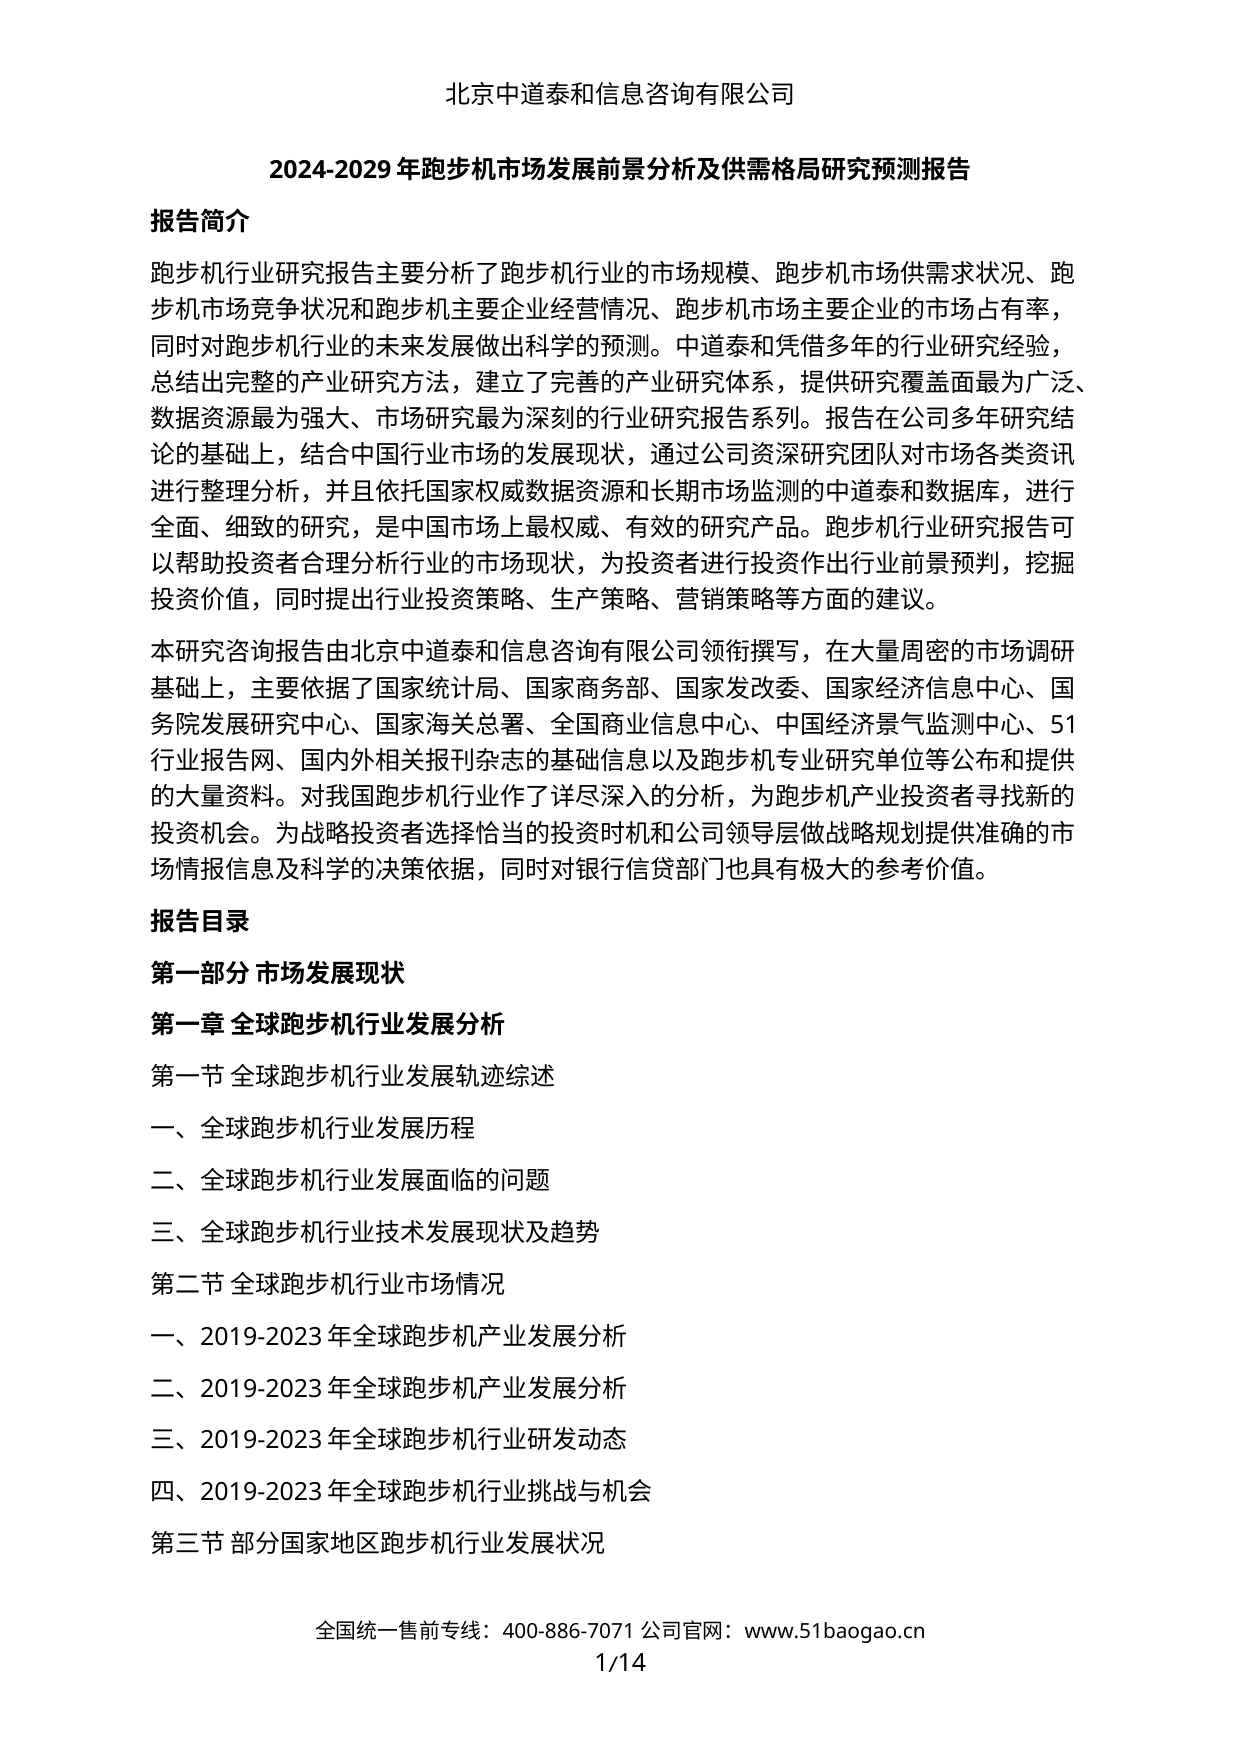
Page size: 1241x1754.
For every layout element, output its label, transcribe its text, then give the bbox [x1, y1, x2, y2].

text 第一部分 市场发展现状 [150, 953, 1090, 989]
text 第一章 全球跑步机行业发展分析 [150, 1005, 1090, 1041]
text 二、2019-2023年全球跑步机产业发展分析 [150, 1368, 1090, 1404]
text 三、全球跑步机行业技术发展现状及趋势 [150, 1212, 1090, 1249]
text 四、2019-2023年全球跑步机行业挑战与机会 [150, 1472, 1090, 1508]
text 一、全球跑步机行业发展历程 [150, 1109, 1090, 1145]
text 报告简介 [150, 202, 1090, 238]
text 报告目录 [150, 901, 1090, 937]
text 二、全球跑步机行业发展面临的问题 [150, 1161, 1090, 1197]
text 一、2019-2023年全球跑步机产业发展分析 [150, 1316, 1090, 1352]
text 2024-2029年跑步机市场发展前景分析及供需格局研究预测报告 [150, 150, 1090, 186]
text 跑步机行业研究报告主要分析了跑步机行业的市场规模、跑步机市场供需求状况、跑步机市场竞争状况和跑步机主要企业经营情况、跑步机市场主要企业的市场占有率，同时对跑步机行业的未来发展做出科学的预测。中道泰和凭借多年的行业研究经验，总结出完整的产业研究方法，建立了完善的产业研究体系，提供研究覆盖面最为广泛、数据资源最为强大、市场研究最为深刻的行业研究报告系列。报告在公司多年研究结论的基础上，结合中国行业市场的发展现状，通过公司资深研究团队对市场各类资讯进行整理分析，并且依托国家权威数据资源和长期市场监测的中道泰和数据库，进行全面、细致的研究，是中国市场上最权威、有效的研究产品。跑步机行业研究报告可以帮助投资者合理分析行业的市场现状，为投资者进行投资作出行业前景预判，挖掘投资价值，同时提出行业投资策略、生产策略、营销策略等方面的建议。 [150, 254, 1090, 616]
text 三、2019-2023年全球跑步机行业研发动态 [150, 1420, 1090, 1456]
text 第三节 部分国家地区跑步机行业发展状况 [150, 1524, 1090, 1560]
text 第一节 全球跑步机行业发展轨迹综述 [150, 1057, 1090, 1093]
text 本研究咨询报告由北京中道泰和信息咨询有限公司领衔撰写，在大量周密的市场调研基础上，主要依据了国家统计局、国家商务部、国家发改委、国家经济信息中心、国务院发展研究中心、国家海关总署、全国商业信息中心、中国经济景气监测中心、51行业报告网、国内外相关报刊杂志的基础信息以及跑步机专业研究单位等公布和提供的大量资料。对我国跑步机行业作了详尽深入的分析，为跑步机产业投资者寻找新的投资机会。为战略投资者选择恰当的投资时机和公司领导层做战略规划提供准确的市场情报信息及科学的决策依据，同时对银行信贷部门也具有极大的参考价值。 [150, 632, 1090, 886]
text 第二节 全球跑步机行业市场情况 [150, 1264, 1090, 1301]
